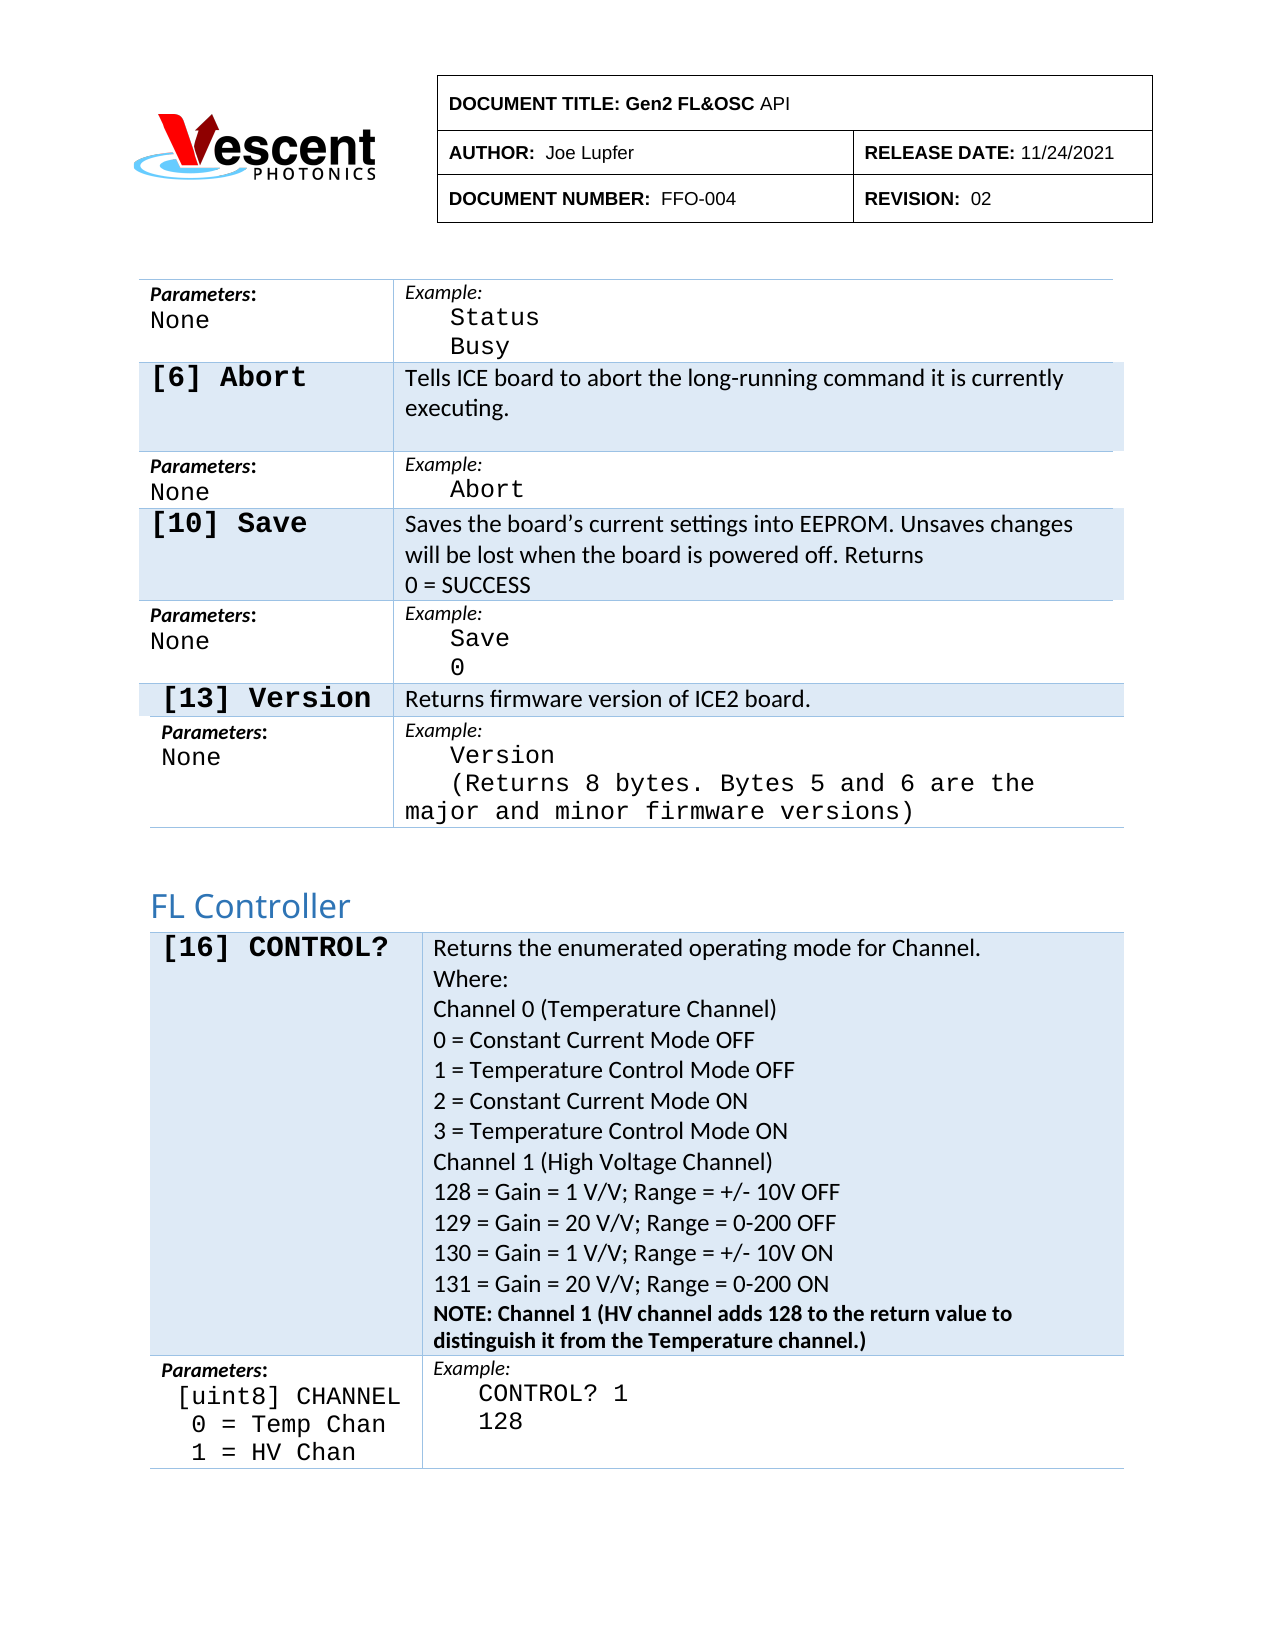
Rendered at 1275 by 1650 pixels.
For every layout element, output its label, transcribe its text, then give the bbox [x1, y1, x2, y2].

table_cell Example: CONTROL? 1 128 [423, 1356, 1124, 1468]
table_cell Parameters: None [139, 280, 393, 362]
subtitle FL Controller [150, 883, 1125, 928]
table_cell Example: Status Busy [394, 280, 1113, 362]
table_cell Example: Abort [394, 452, 1113, 508]
table_cell [10] Save [139, 509, 393, 600]
table_cell Parameters: None [139, 452, 393, 508]
table_cell Parameters: [uint8] CHANNEL 0 = Temp Chan 1 = HV Chan [150, 1356, 422, 1468]
picture [133, 114, 379, 184]
table_cell Example: Version (Returns 8 bytes. Bytes 5 and 6 are the major and minor firmware versions) [394, 717, 1124, 827]
table_cell Tells ICE board to abort the long-running command it is currently executing. [394, 363, 1113, 451]
table_cell [6] Abort [139, 363, 393, 451]
table_cell Parameters: None [150, 717, 393, 827]
table_cell Returns firmware version of ICE2 board. [394, 684, 1124, 716]
table_header Returns the enumerated operating mode for Channel. Where: Channel 0 (Temperature Channel) 0 = Constant Current Mode OFF 1 = Temperature Control Mode OFF 2 = Constant Current Mode ON 3 = Temperature Control Mode ON Channel 1 (High Voltage Channel) 128 = Gain = 1 V/V; Range = +/- 10V OFF 129 = Gain = 20 V/V; Range = 0-200 OFF 130 = Gain = 1 V/V; Range = +/- 10V ON 131 = Gain = 20 V/V; Range = 0-200 ON NOTE: Channel 1 (HV channel adds 128 to the return value to distinguish it from the Temperature channel.) [423, 933, 1124, 1355]
table_header [16] CONTROL? [150, 933, 422, 1355]
table_cell Parameters: None [139, 601, 393, 683]
table_cell Saves the board’s current settings into EEPROM. Unsaves changes will be lost when the board is powered off. Returns 0 = SUCCESS [394, 509, 1113, 600]
table_cell [13] Version [150, 684, 393, 716]
table_cell Example: Save 0 [394, 601, 1113, 683]
